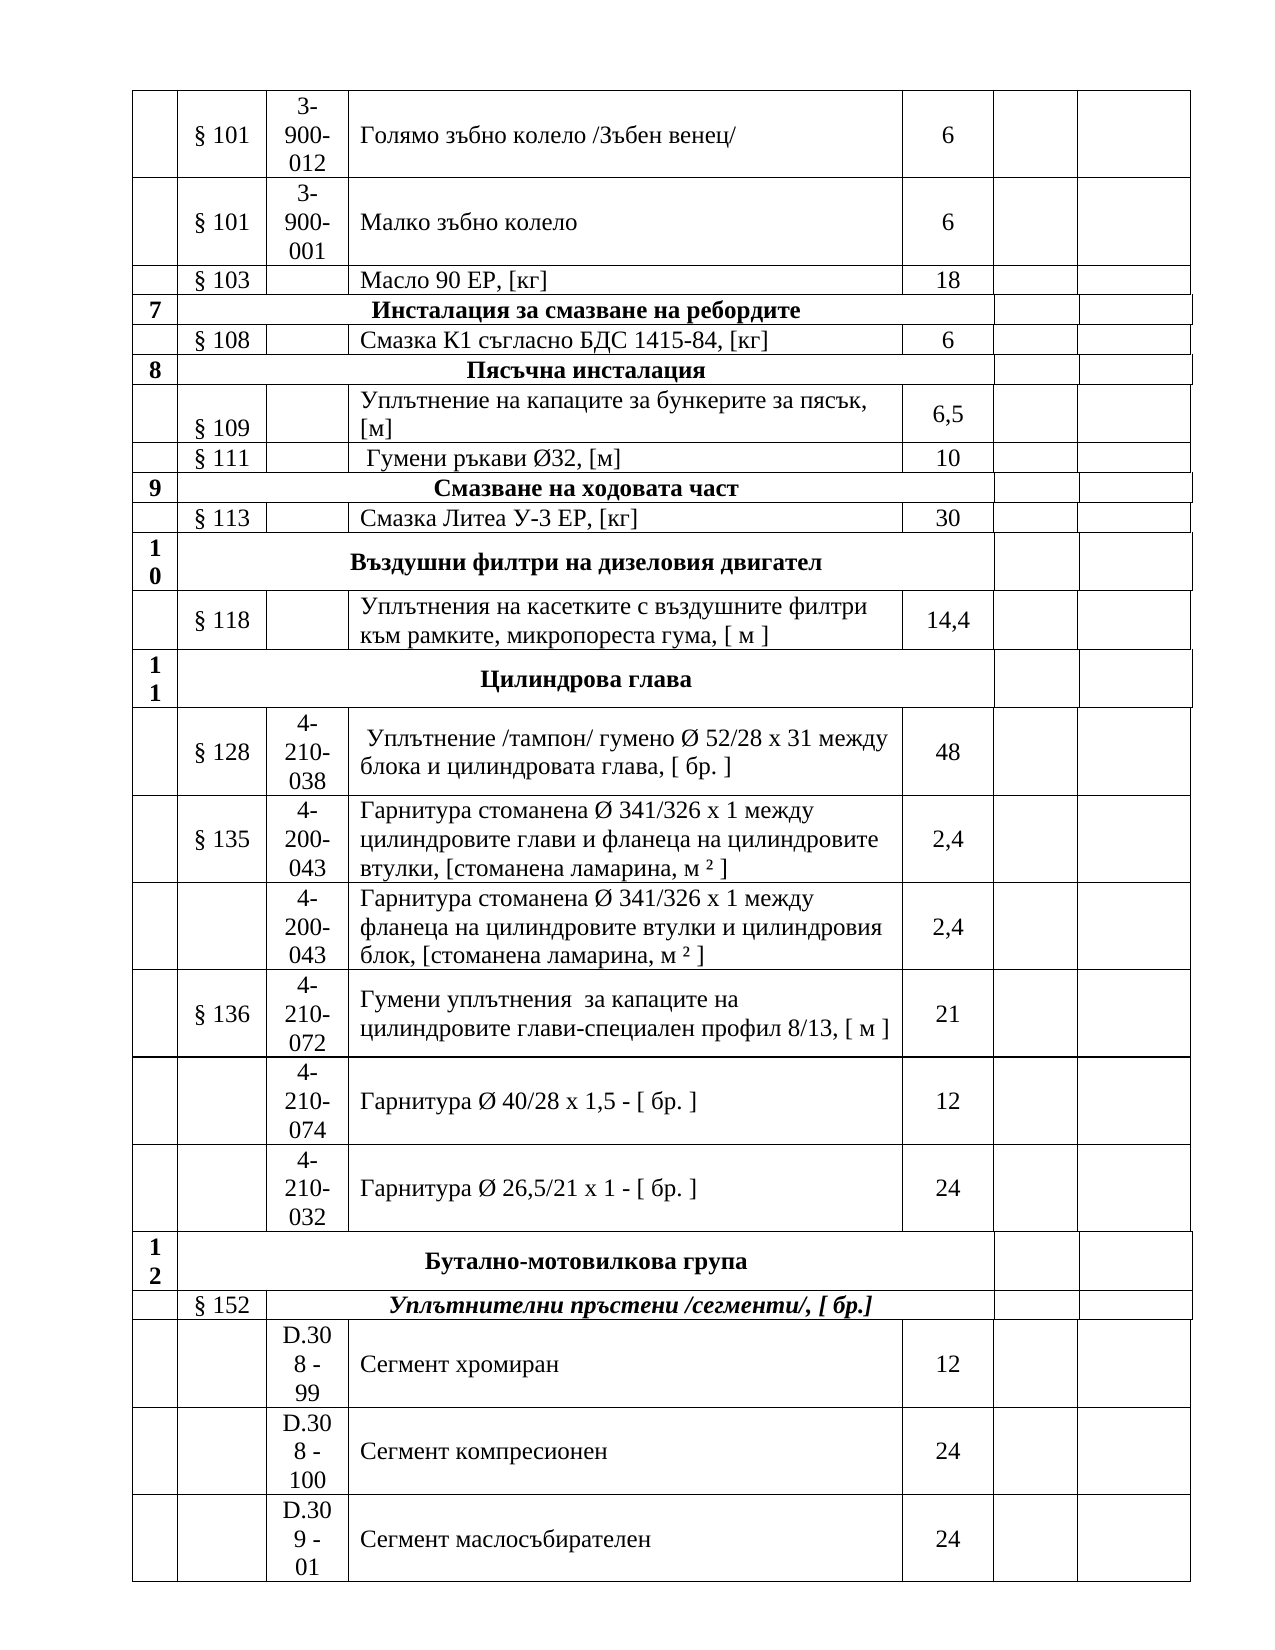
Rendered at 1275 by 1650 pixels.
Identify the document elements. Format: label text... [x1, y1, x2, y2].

table_cell [1078, 591, 1190, 649]
table_cell Сегмент компресионен [349, 1408, 902, 1494]
table_cell [1078, 385, 1190, 442]
table_cell [995, 1291, 1079, 1319]
table_cell D.308 - 99 [267, 1320, 348, 1407]
table_cell [133, 1320, 177, 1407]
table_cell Уплътнение на капаците за бункерите за пясък, [м] [349, 385, 902, 442]
table_cell [267, 503, 348, 532]
table_cell Инсталация за смазване на ребордите [178, 295, 994, 324]
table_cell [1078, 883, 1190, 969]
table_cell 2,4 [903, 883, 993, 969]
table_cell 18 [903, 266, 993, 294]
table_cell § 118 [178, 591, 266, 649]
table_cell [994, 708, 1077, 794]
table_cell § 103 [178, 266, 266, 294]
table_cell [1078, 91, 1190, 177]
table_cell 48 [903, 708, 993, 794]
table_cell Масло 90 ЕР, [кг] [349, 266, 902, 294]
table_cell [178, 1495, 266, 1581]
table_cell [1080, 354, 1192, 384]
table_cell Смазка К1 съгласно БДС 1415-84, [кг] [349, 325, 902, 354]
table_cell [995, 473, 1079, 502]
table_cell 4-210-032 [267, 1145, 348, 1231]
table_cell [133, 385, 177, 442]
table_cell [1078, 1320, 1190, 1407]
table_cell [1078, 708, 1190, 794]
table_cell [994, 325, 1077, 354]
table_cell [1078, 503, 1190, 532]
table_cell [133, 1291, 177, 1319]
table_cell [267, 591, 348, 649]
table_cell Смазка Литеа У-3 ЕР, [кг] [349, 503, 902, 532]
table_cell 24 [903, 1145, 993, 1231]
table_cell Цилиндрова глава [178, 650, 994, 707]
table_cell § 128 [178, 708, 266, 794]
table_cell Гарнитура стоманена Ø 341/326 х 1 между фланеца на цилиндровите втулки и цилиндровия блок, [стоманена ламарина, м ² ] [349, 883, 902, 969]
table_cell [994, 443, 1077, 472]
table_cell [1080, 649, 1192, 707]
table_cell [267, 325, 348, 354]
table_cell Уплътнителни пръстени /сегменти/, [ бр.] [267, 1291, 994, 1319]
table_cell [267, 443, 348, 472]
table_cell [133, 796, 177, 882]
table_cell [1078, 325, 1190, 354]
table_cell [994, 1320, 1077, 1407]
table_cell § 109 [178, 385, 266, 442]
table_cell [1078, 178, 1190, 264]
table_cell [995, 1232, 1079, 1289]
table_cell 4-210-038 [267, 708, 348, 794]
table_cell [133, 503, 177, 532]
table_cell [178, 1408, 266, 1494]
table_cell Малко зъбно колело [349, 178, 902, 264]
table_cell [133, 325, 177, 354]
table_cell [1078, 1145, 1190, 1231]
table_cell 4-200-043 [267, 796, 348, 882]
table_cell Гарнитура Ø 40/28 х 1,5 - [ бр. ] [349, 1058, 902, 1144]
table_cell [995, 533, 1079, 590]
table_cell 30 [903, 503, 993, 532]
table_cell [994, 503, 1077, 532]
table_cell [994, 1058, 1077, 1144]
table_cell [994, 796, 1077, 882]
table_cell Уплътнение /тампон/ гумено Ø 52/28 х 31 между блока и цилиндровата глава, [ бр. ] [349, 708, 902, 794]
table_cell [133, 443, 177, 472]
table_cell 12 [133, 1232, 177, 1289]
table_cell § 101 [178, 91, 266, 177]
table_cell [1080, 472, 1192, 502]
table_cell [133, 91, 177, 177]
table_cell [1078, 1495, 1190, 1581]
table_cell [133, 970, 177, 1056]
table_cell 10 [903, 443, 993, 472]
table_cell [133, 708, 177, 794]
table_cell [133, 178, 177, 264]
table_cell 11 [133, 650, 177, 707]
table_cell 6,5 [903, 385, 993, 442]
table_cell § 111 [178, 443, 266, 472]
table_cell § 101 [178, 178, 266, 264]
table_cell [133, 1495, 177, 1581]
table_cell [994, 178, 1077, 264]
table_cell D.309 - 01 [267, 1495, 348, 1581]
table_cell [1080, 532, 1192, 590]
table_cell 2,4 [903, 796, 993, 882]
table_cell 6 [903, 178, 993, 264]
table_cell Уплътнения на касетките с въздушните филтри към рамките, микропореста гума, [ м ] [349, 591, 902, 649]
table_cell [1078, 970, 1190, 1056]
table_cell [994, 385, 1077, 442]
table_cell [178, 1145, 266, 1231]
table_cell [1078, 1408, 1190, 1494]
table_cell 12 [903, 1058, 993, 1144]
table_cell [133, 1408, 177, 1494]
table_cell Бутално-мотовилкова група [178, 1232, 994, 1289]
table_cell § 113 [178, 503, 266, 532]
table_cell [133, 1058, 177, 1144]
table_cell 8 [133, 355, 177, 384]
table_cell 24 [903, 1408, 993, 1494]
table_cell Сегмент хромиран [349, 1320, 902, 1407]
table_cell 3-900-012 [267, 91, 348, 177]
table_cell Гумени ръкави Ø32, [м] [349, 443, 902, 472]
table_cell [133, 1145, 177, 1231]
table_cell [133, 266, 177, 294]
table_cell [994, 883, 1077, 969]
table_cell [1078, 266, 1190, 294]
table_cell [1078, 443, 1190, 472]
table_cell 24 [903, 1495, 993, 1581]
table_cell 4-210-074 [267, 1058, 348, 1144]
table_cell [178, 883, 266, 969]
table_cell [994, 1495, 1077, 1581]
table_cell 9 [133, 473, 177, 502]
table_cell [994, 591, 1077, 649]
table_cell § 108 [178, 325, 266, 354]
table_cell § 135 [178, 796, 266, 882]
table_cell [995, 295, 1079, 324]
table_cell § 152 [178, 1291, 266, 1319]
table_cell Пясъчна инсталация [178, 355, 994, 384]
table_cell [994, 1145, 1077, 1231]
table_cell [995, 355, 1079, 384]
table_cell 3-900-001 [267, 178, 348, 264]
table_cell [1078, 796, 1190, 882]
table_cell [994, 970, 1077, 1056]
table_cell [1080, 1232, 1192, 1289]
table_cell [133, 591, 177, 649]
table_cell Голямо зъбно колело /Зъбен венец/ [349, 91, 902, 177]
table_cell Въздушни филтри на дизеловия двигател [178, 533, 994, 590]
table_cell 6 [903, 91, 993, 177]
table_cell Гарнитура стоманена Ø 341/326 х 1 между цилиндровите глави и фланеца на цилиндровите втулки, [стоманена ламарина, м ² ] [349, 796, 902, 882]
table_cell Гарнитура Ø 26,5/21 х 1 - [ бр. ] [349, 1145, 902, 1231]
table_cell 12 [903, 1320, 993, 1407]
table_cell 7 [133, 295, 177, 324]
table_cell 21 [903, 970, 993, 1056]
table_cell Гумени уплътнения за капаците на цилиндровите глави-специален профил 8/13, [ м ] [349, 970, 902, 1056]
table_cell [178, 1058, 266, 1144]
table_cell [133, 883, 177, 969]
table_cell [994, 266, 1077, 294]
table_cell D.308 - 100 [267, 1408, 348, 1494]
table_cell 10 [133, 533, 177, 590]
table_cell 4-210-072 [267, 970, 348, 1056]
table_cell [994, 91, 1077, 177]
table_cell 14,4 [903, 591, 993, 649]
table_cell Сегмент маслосъбирателен [349, 1495, 902, 1581]
table_cell 4-200-043 [267, 883, 348, 969]
table_cell [267, 266, 348, 294]
table_cell 6 [903, 325, 993, 354]
table_cell [1078, 1058, 1190, 1144]
table_cell § 136 [178, 970, 266, 1056]
table_cell [178, 1320, 266, 1407]
table_cell [995, 650, 1079, 707]
table_cell Смазване на ходовата част [178, 473, 994, 502]
table_cell [1080, 294, 1192, 324]
table_cell [1080, 1291, 1192, 1319]
table_cell [267, 385, 348, 442]
table_cell [994, 1408, 1077, 1494]
